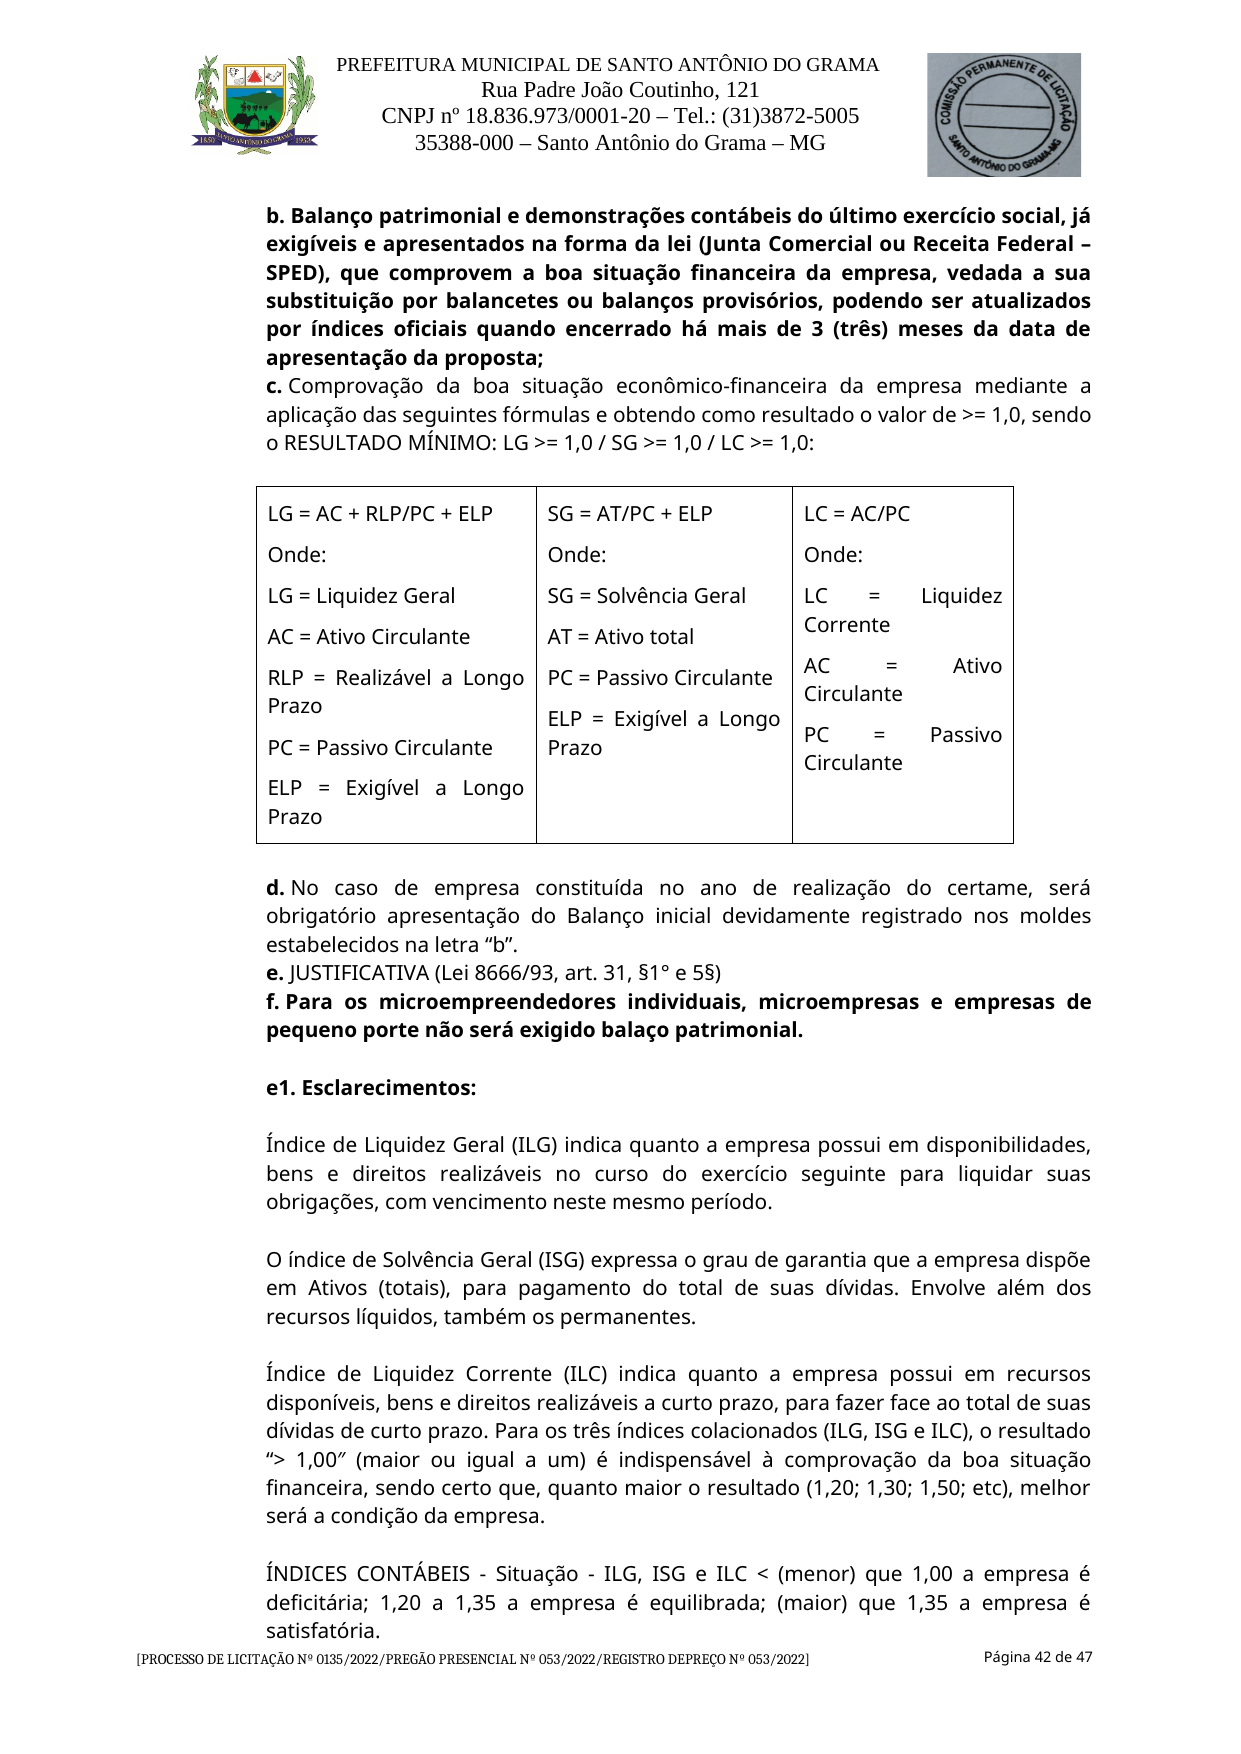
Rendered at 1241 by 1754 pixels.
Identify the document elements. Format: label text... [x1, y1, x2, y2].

list O índice de Solvência Geral (ISG) expressa o grau de garantia que a empresa dispõe em Ativos (totais), para pagamento do total de suas dívidas. Envolve além dos recursos líquidos, também os permanentes. [266, 1245, 1092, 1330]
list e1. Esclarecimentos: [266, 1073, 1092, 1101]
list Índice de Liquidez Corrente (ILC) indica quanto a empresa possui em recursos disponíveis, bens e direitos realizáveis a curto prazo, para fazer face ao total de suas dívidas de curto prazo. Para os três índices colacionados (ILG, ISG e ILC), o resultado “> 1,00″ (maior ou igual a um) é indispensável à comprovação da boa situação financeira, sendo certo que, quanto maior o resultado (1,20; 1,30; 1,50; etc), melhor será a condição da empresa. [266, 1359, 1092, 1530]
list Índice de Liquidez Geral (ILG) indica quanto a empresa possui em disponibilidades, bens e direitos realizáveis no curso do exercício seguinte para liquidar suas obrigações, com vencimento neste mesmo período. [266, 1131, 1092, 1216]
list No caso de empresa constituída no ano de realização do certame, será obrigatório apresentação do Balanço inicial devidamente registrado nos moldes estabelecidos na letra “b”. [266, 873, 1092, 958]
list JUSTIFICATIVA (Lei 8666/93, art. 31, §1° e 5§) [266, 958, 1092, 987]
picture [927, 53, 1082, 177]
table_header LG = AC + RLP/PC + ELP Onde: LG = Liquidez Geral AC = Ativo Circulante RLP = Realizável a Longo Prazo PC = Passivo Circulante ELP = Exigível a Longo Prazo [257, 487, 536, 843]
picture [190, 55, 319, 155]
list Comprovação da boa situação econômico-financeira da empresa mediante a aplicação das seguintes fórmulas e obtendo como resultado o valor de >= 1,0, sendo o RESULTADO MÍNIMO: LG >= 1,0 / SG >= 1,0 / LC >= 1,0: [266, 371, 1092, 457]
list Para os microempreendedores individuais, microempresas e empresas de pequeno porte não será exigido balaço patrimonial. [266, 987, 1092, 1044]
table_header LC = AC/PC Onde: LC = Liquidez Corrente AC = Ativo Circulante PC = Passivo Circulante [793, 487, 1013, 843]
list Balanço patrimonial e demonstrações contábeis do último exercício social, já exigíveis e apresentados na forma da lei (Junta Comercial ou Receita Federal – SPED), que comprovem a boa situação financeira da empresa, vedada a sua substituição por balancetes ou balanços provisórios, podendo ser atualizados por índices oficiais quando encerrado há mais de 3 (três) meses da data de apresentação da proposta; [266, 201, 1092, 371]
list ÍNDICES CONTÁBEIS - Situação - ILG, ISG e ILC < (menor) que 1,00 a empresa é deficitária; 1,20 a 1,35 a empresa é equilibrada; (maior) que 1,35 a empresa é satisfatória. [266, 1559, 1092, 1644]
table_header SG = AT/PC + ELP Onde: SG = Solvência Geral AT = Ativo total PC = Passivo Circulante ELP = Exigível a Longo Prazo [537, 487, 792, 843]
